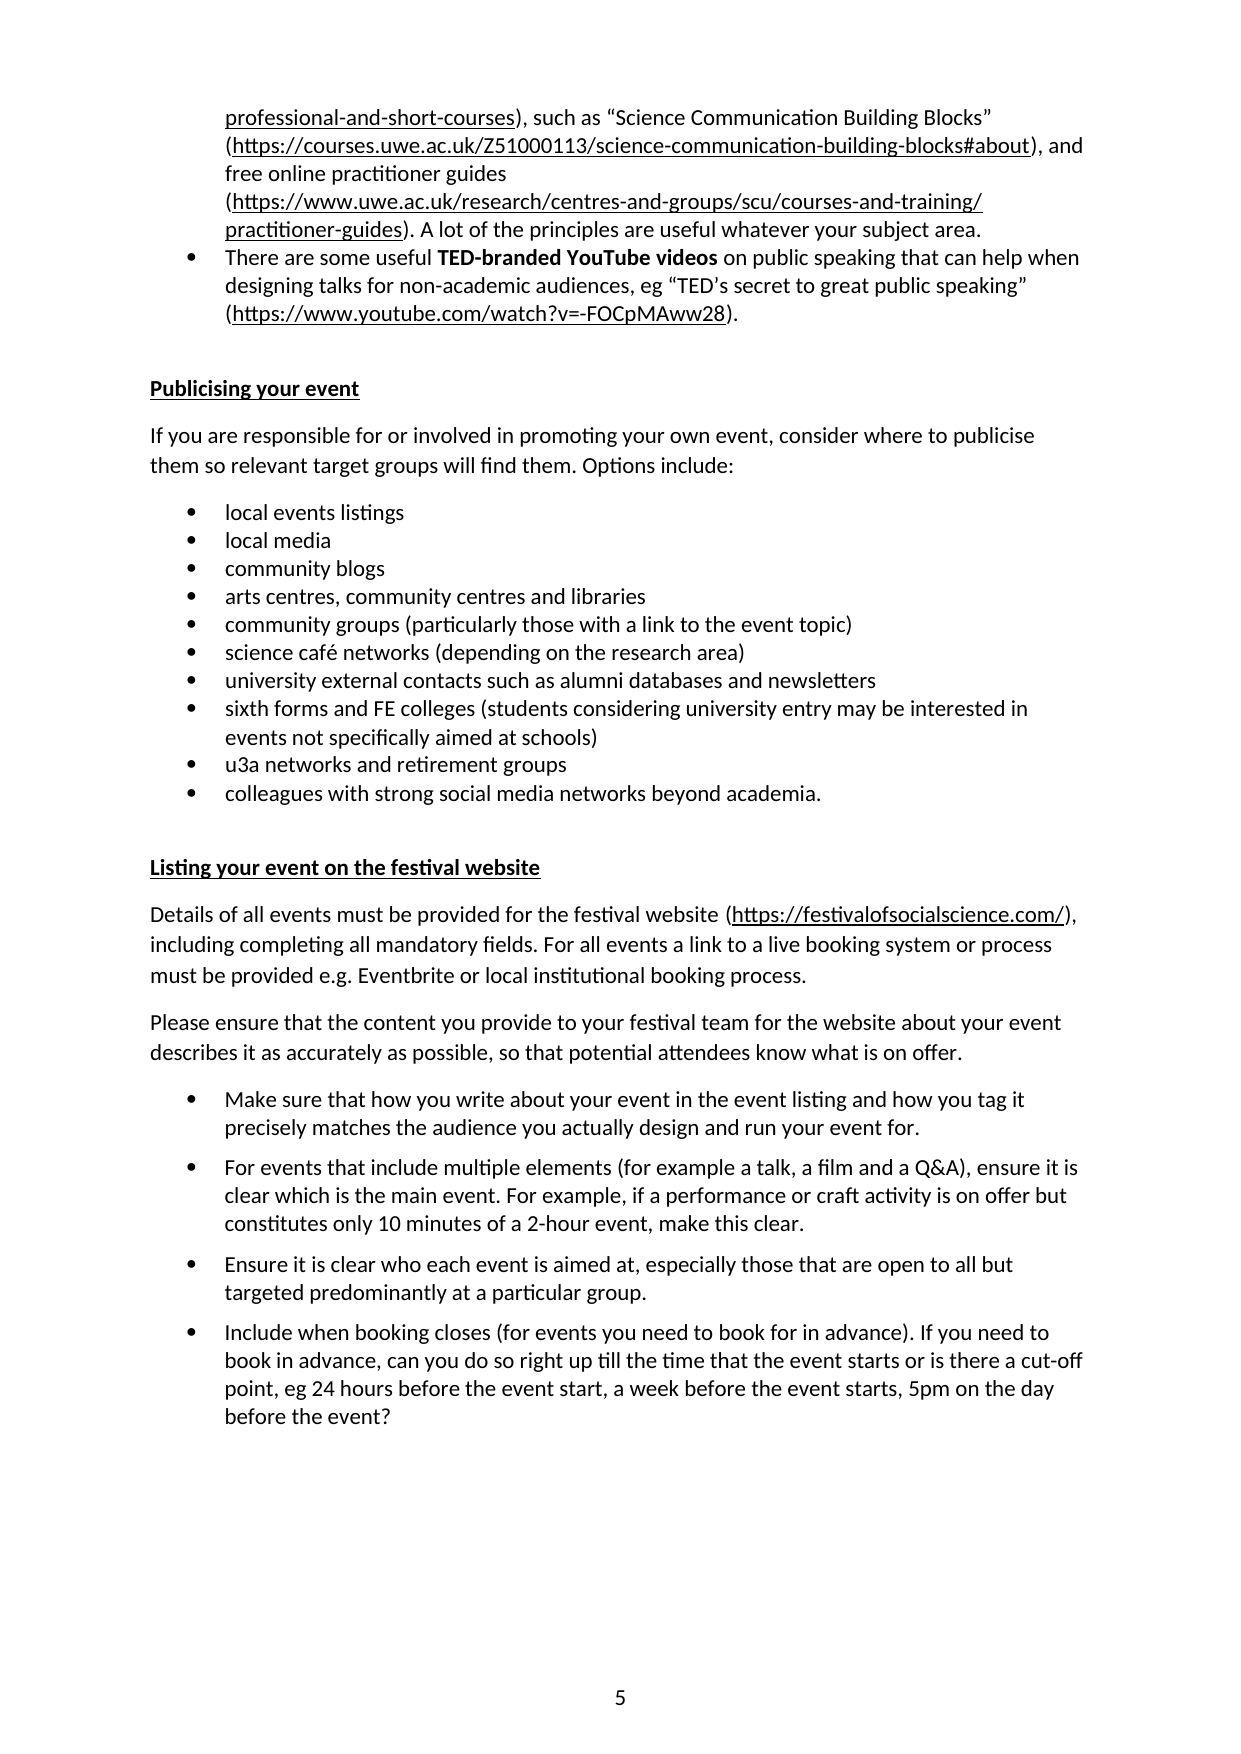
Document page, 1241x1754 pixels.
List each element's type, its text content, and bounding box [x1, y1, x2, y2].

list For events that include multiple elements (for example a talk, a film and a Q&A), ensure it is clear which is the main event. For example, if a performance or craft activity is on offer but constitutes only 10 minutes of a 2-hour event, make this clear. [187, 1153, 1090, 1237]
list colleagues with strong social media networks beyond academia. [187, 779, 1090, 807]
list university external contacts such as alumni databases and newsletters [187, 667, 1090, 694]
list Make sure that how you write about your event in the event listing and how you tag it precisely matches the audience you actually design and run your event for. [187, 1085, 1090, 1141]
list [187, 103, 1090, 243]
text Publicising your event [150, 374, 1090, 402]
text If you are responsible for or involved in promoting your own event, consider where to publicise them so relevant target groups will find them. Options include: [150, 421, 1090, 479]
text Please ensure that the content you provide to your festival team for the website about your event describes it as accurately as possible, so that potential attendees know what is on offer. [150, 1008, 1090, 1066]
list u3a networks and retirement groups [187, 751, 1090, 779]
list Include when booking closes (for events you need to book for in advance). If you need to book in advance, can you do so right up till the time that the event starts or is there a cut-off point, eg 24 hours before the event start, a week before the event starts, 5pm on the day before the event? [187, 1318, 1090, 1431]
text Details of all events must be provided for the festival website (https://festivalofsocialscience.com/), including completing all mandatory fields. For all events a link to a live booking system or process must be provided e.g. Eventbrite or local institutional booking process. [150, 900, 1090, 989]
list local media [187, 526, 1090, 554]
text Listing your event on the festival website [150, 853, 1090, 882]
list There are some useful TED-branded YouTube videos on public speaking that can help when designing talks for non-academic audiences, eg “TED’s secret to great public speaking” (https://www.youtube.com/watch?v=-FOCpMAww28). [187, 243, 1090, 328]
list sixth forms and FE colleges (students considering university entry may be interested in events not specifically aimed at schools) [187, 694, 1090, 751]
list community blogs [187, 554, 1090, 582]
list arts centres, community centres and libraries [187, 582, 1090, 611]
list science café networks (depending on the research area) [187, 638, 1090, 667]
list community groups (particularly those with a link to the event topic) [187, 611, 1090, 638]
list Ensure it is clear who each event is aimed at, especially those that are open to all but targeted predominantly at a particular group. [187, 1250, 1090, 1306]
list local events listings [187, 498, 1090, 526]
